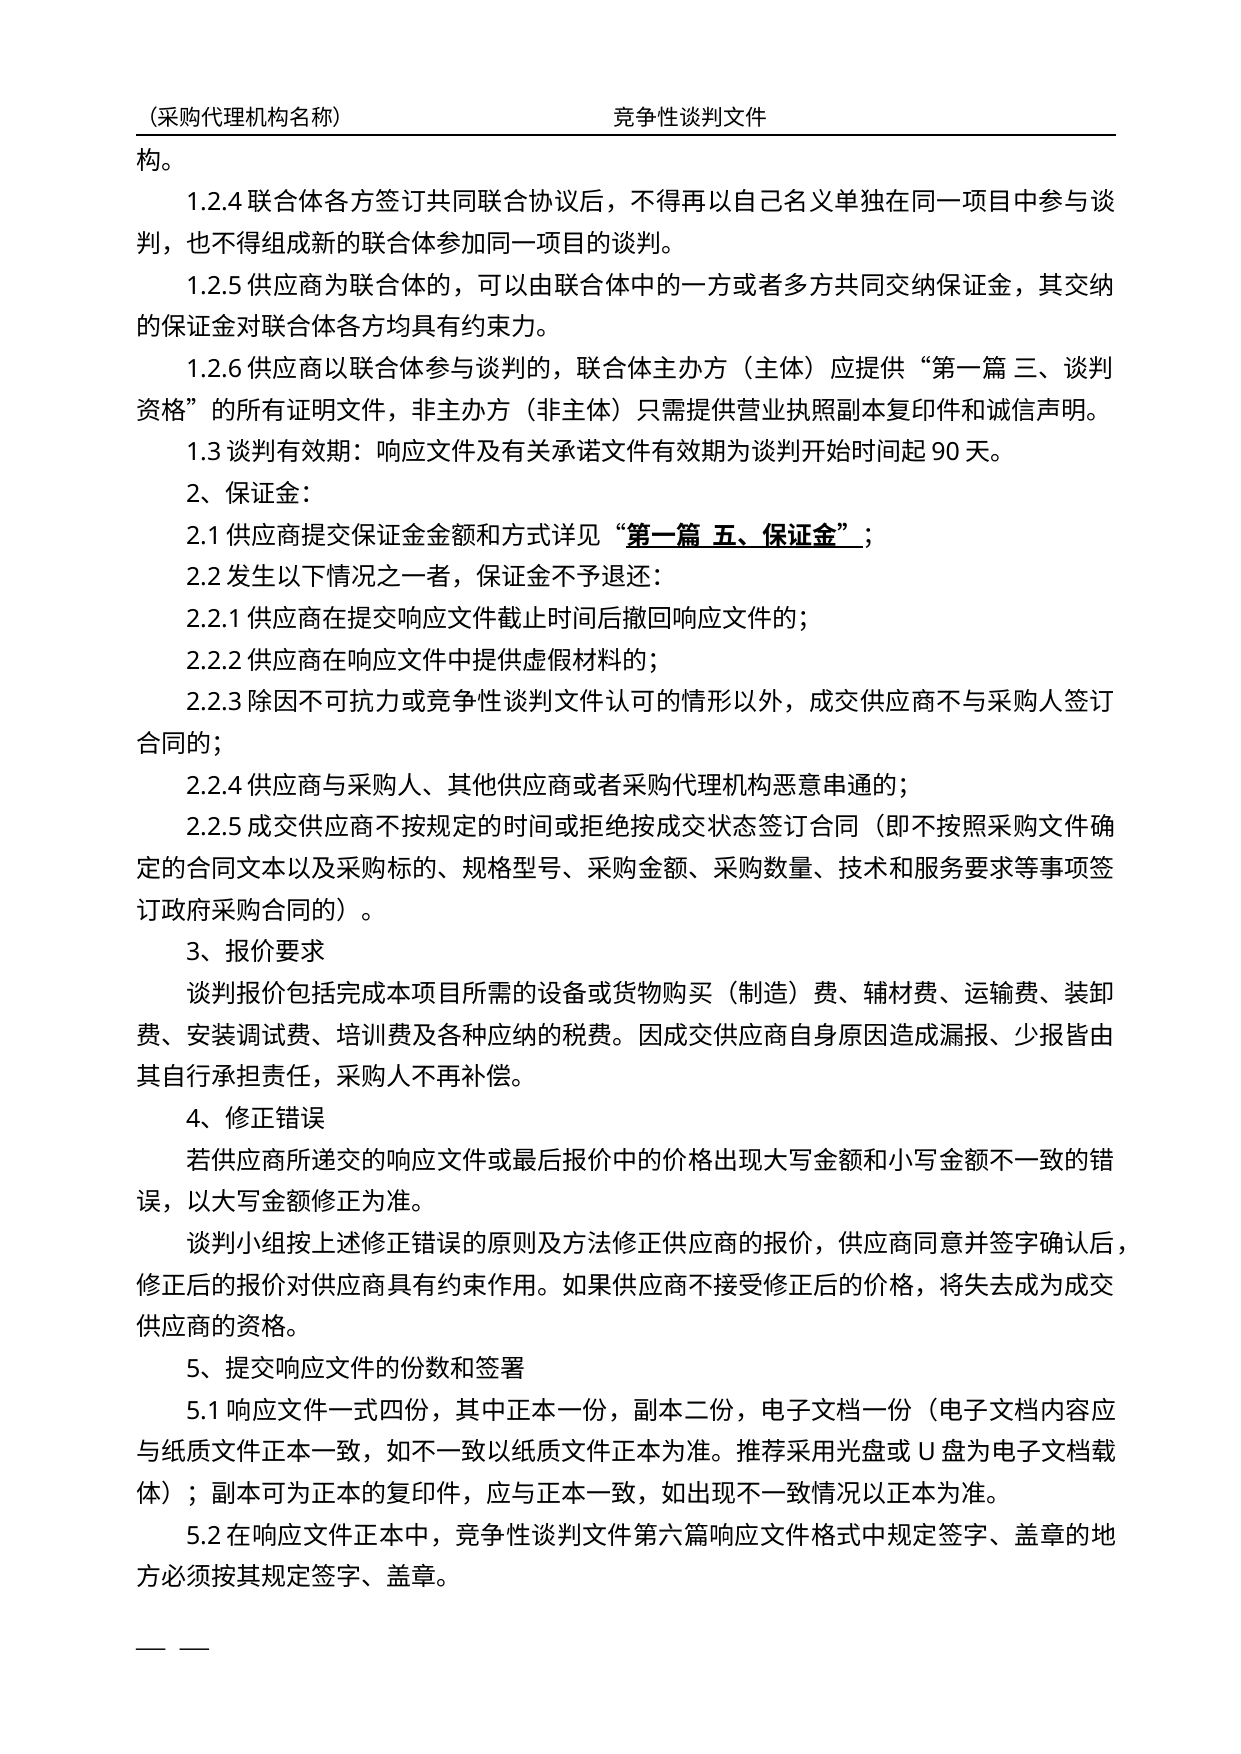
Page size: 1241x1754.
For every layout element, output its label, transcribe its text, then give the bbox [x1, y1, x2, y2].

text 若供应商所递交的响应文件或最后报价中的价格出现大写金额和小写金额不一致的错误，以大写金额修正为准。 [136, 1136, 1116, 1219]
text 谈判小组按上述修正错误的原则及方法修正供应商的报价，供应商同意并签字确认后，修正后的报价对供应商具有约束作用。如果供应商不接受修正后的价格，将失去成为成交供应商的资格。 [136, 1219, 1116, 1344]
text 5、提交响应文件的份数和签署 [136, 1344, 1116, 1386]
text 3、报价要求 [136, 927, 1116, 969]
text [136, 136, 1116, 177]
text 2.2.2供应商在响应文件中提供虚假材料的； [136, 636, 1116, 677]
text 谈判报价包括完成本项目所需的设备或货物购买（制造）费、辅材费、运输费、装卸费、安装调试费、培训费及各种应纳的税费。因成交供应商自身原因造成漏报、少报皆由其自行承担责任，采购人不再补偿。 [136, 969, 1116, 1094]
text 1.2.6供应商以联合体参与谈判的，联合体主办方（主体）应提供“第一篇 三、谈判资格”的所有证明文件，非主办方（非主体）只需提供营业执照副本复印件和诚信声明。 [136, 344, 1116, 427]
text 4、修正错误 [136, 1094, 1116, 1136]
text 2.2.5成交供应商不按规定的时间或拒绝按成交状态签订合同（即不按照采购文件确定的合同文本以及采购标的、规格型号、采购金额、采购数量、技术和服务要求等事项签订政府采购合同的）。 [136, 802, 1116, 927]
text 1.2.4联合体各方签订共同联合协议后，不得再以自己名义单独在同一项目中参与谈判，也不得组成新的联合体参加同一项目的谈判。 [136, 177, 1116, 261]
text 1.3谈判有效期：响应文件及有关承诺文件有效期为谈判开始时间起90天。 [136, 427, 1116, 469]
text 5.1响应文件一式四份，其中正本一份，副本二份，电子文档一份（电子文档内容应与纸质文件正本一致，如不一致以纸质文件正本为准。推荐采用光盘或U盘为电子文档载体）；副本可为正本的复印件，应与正本一致，如出现不一致情况以正本为准。 [136, 1386, 1116, 1511]
text 2.1供应商提交保证金金额和方式详见“第一篇 五、保证金”； [136, 511, 1116, 552]
text 5.2在响应文件正本中，竞争性谈判文件第六篇响应文件格式中规定签字、盖章的地方必须按其规定签字、盖章。 [136, 1511, 1116, 1594]
text 2.2.1供应商在提交响应文件截止时间后撤回响应文件的； [136, 594, 1116, 636]
text 2.2发生以下情况之一者，保证金不予退还： [136, 552, 1116, 594]
text 2、保证金： [136, 469, 1116, 511]
text 1.2.5供应商为联合体的，可以由联合体中的一方或者多方共同交纳保证金，其交纳的保证金对联合体各方均具有约束力。 [136, 261, 1116, 344]
text 2.2.3除因不可抗力或竞争性谈判文件认可的情形以外，成交供应商不与采购人签订合同的； [136, 677, 1116, 761]
text 2.2.4供应商与采购人、其他供应商或者采购代理机构恶意串通的； [136, 761, 1116, 802]
